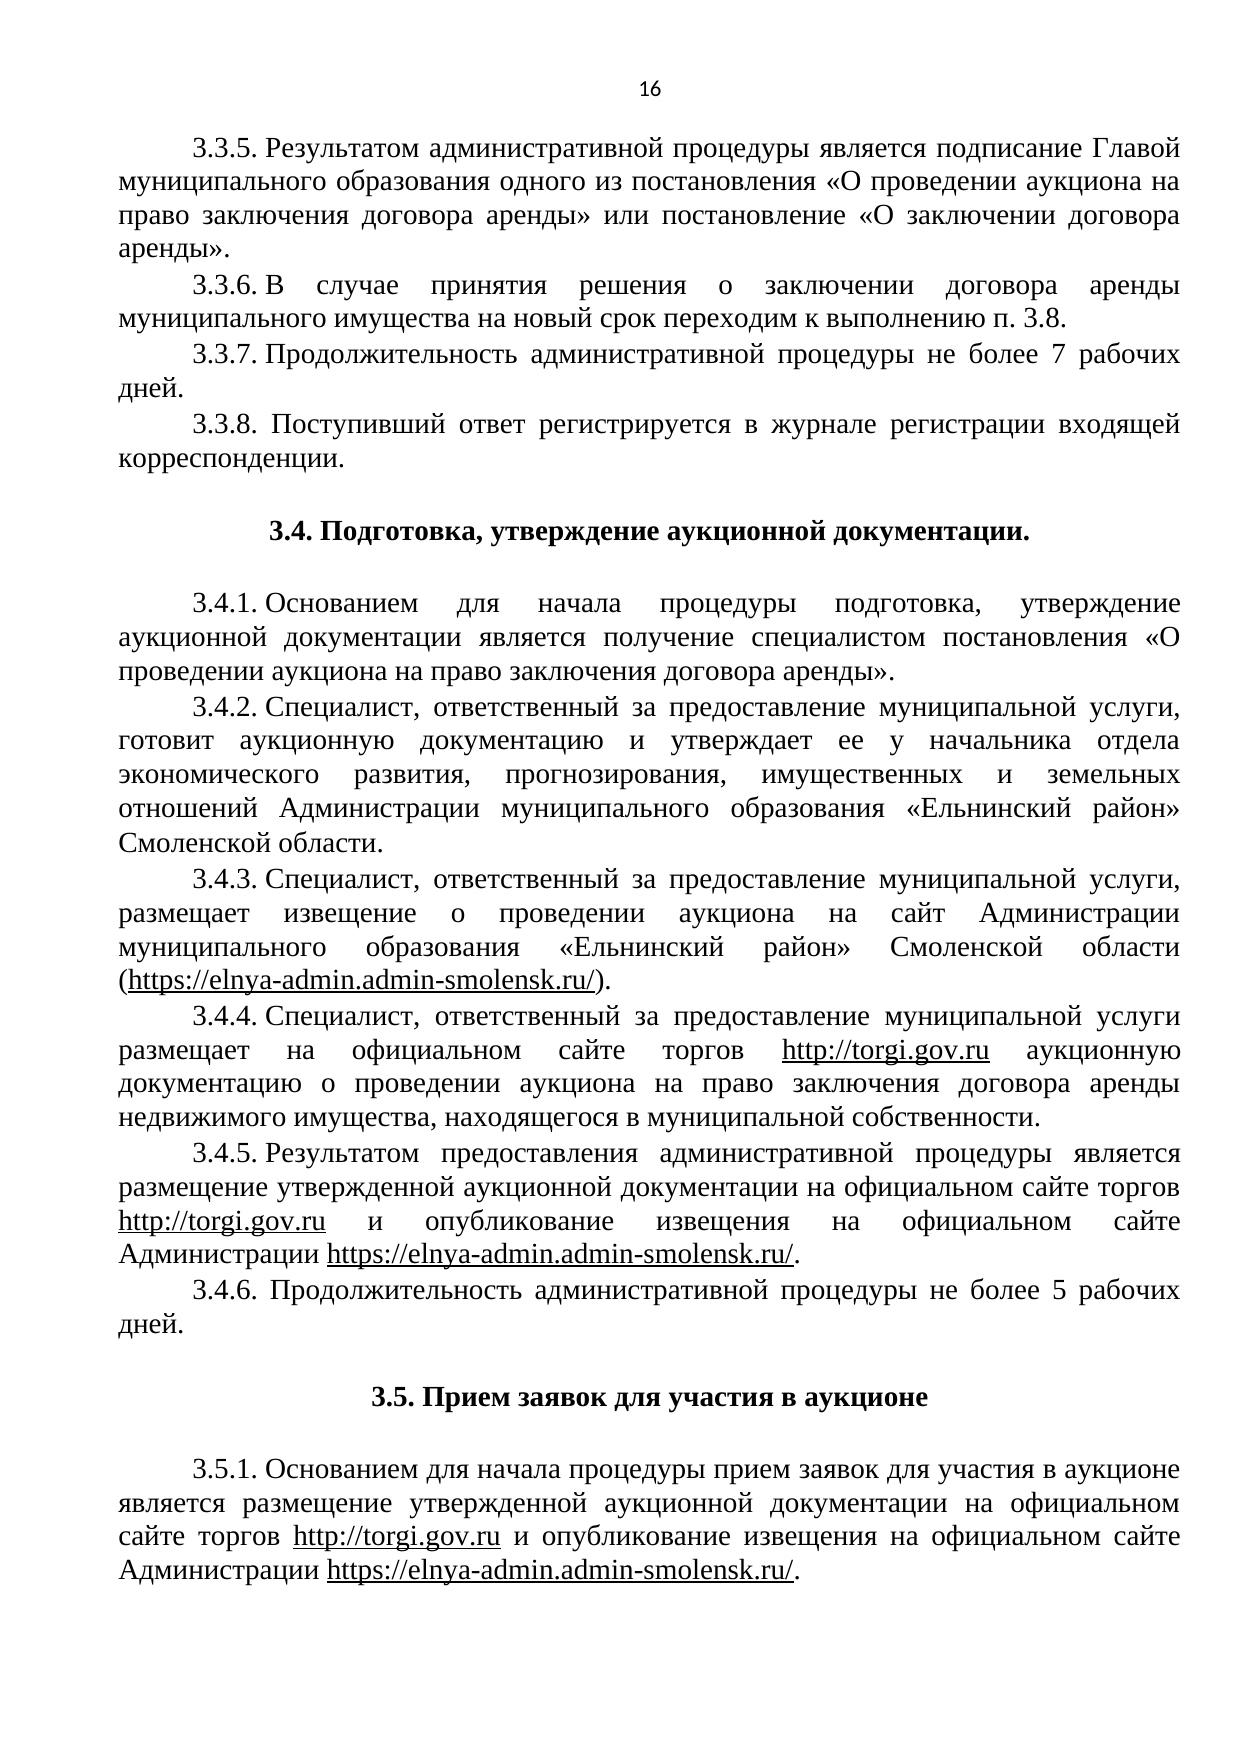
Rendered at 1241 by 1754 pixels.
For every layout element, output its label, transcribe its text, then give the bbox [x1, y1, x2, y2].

text 3.4.4. Специалист, ответственный за предоставление муниципальной услуги размещает на официальном сайте торгов http://torgi.gov.ru аукционную документацию о проведении аукциона на право заключения договора аренды недвижимого имущества, находящегося в муниципальной собственности. [118, 998, 1181, 1133]
text 3.3.8. Поступивший ответ регистрируется в журнале регистрации входящей корреспонденции. [118, 407, 1181, 474]
text 3.4.3. Специалист, ответственный за предоставление муниципальной услуги, размещает извещение о проведении аукциона на сайт Администрации муниципального образования «Ельнинский район» Смоленской области (https://elnya-admin.admin-smolensk.ru/). [118, 862, 1181, 996]
text 3.4.5. Результатом предоставления административной процедуры является размещение утвержденной аукционной документации на официальном сайте торгов http://torgi.gov.ru и опубликование извещения на официальном сайте Администрации https://elnya-admin.admin-smolensk.ru/. [118, 1136, 1181, 1270]
text 3.4.6. Продолжительность административной процедуры не более 5 рабочих дней. [118, 1272, 1181, 1339]
text 3.5. Прием заявок для участия в аукционе [118, 1379, 1181, 1412]
text 3.4. Подготовка, утверждение аукционной документации. [118, 513, 1181, 546]
text 3.4.2. Специалист, ответственный за предоставление муниципальной услуги, готовит аукционную документацию и утверждает ее у начальника отдела экономического развития, прогнозирования, имущественных и земельных отношений Администрации муниципального образования «Ельнинский район» Смоленской области. [118, 689, 1181, 859]
text 3.3.7. Продолжительность административной процедуры не более 7 рабочих дней. [118, 337, 1181, 404]
text 3.4.1. Основанием для начала процедуры подготовка, утверждение аукционной документации является получение специалистом постановления «О проведении аукциона на право заключения договора аренды». [118, 586, 1181, 686]
text 3.3.6. В случае принятия решения о заключении договора аренды муниципального имущества на новый срок переходим к выполнению п. 3.8. [118, 267, 1181, 334]
text 3.5.1. Основанием для начала процедуры прием заявок для участия в аукционе является размещение утвержденной аукционной документации на официальном сайте торгов http://torgi.gov.ru и опубликование извещения на официальном сайте Администрации https://elnya-admin.admin-smolensk.ru/. [118, 1451, 1181, 1586]
text 3.3.5. Результатом административной процедуры является подписание Главой муниципального образования одного из постановления «О проведении аукциона на право заключения договора аренды» или постановление «О заключении договора аренды». [118, 130, 1181, 264]
